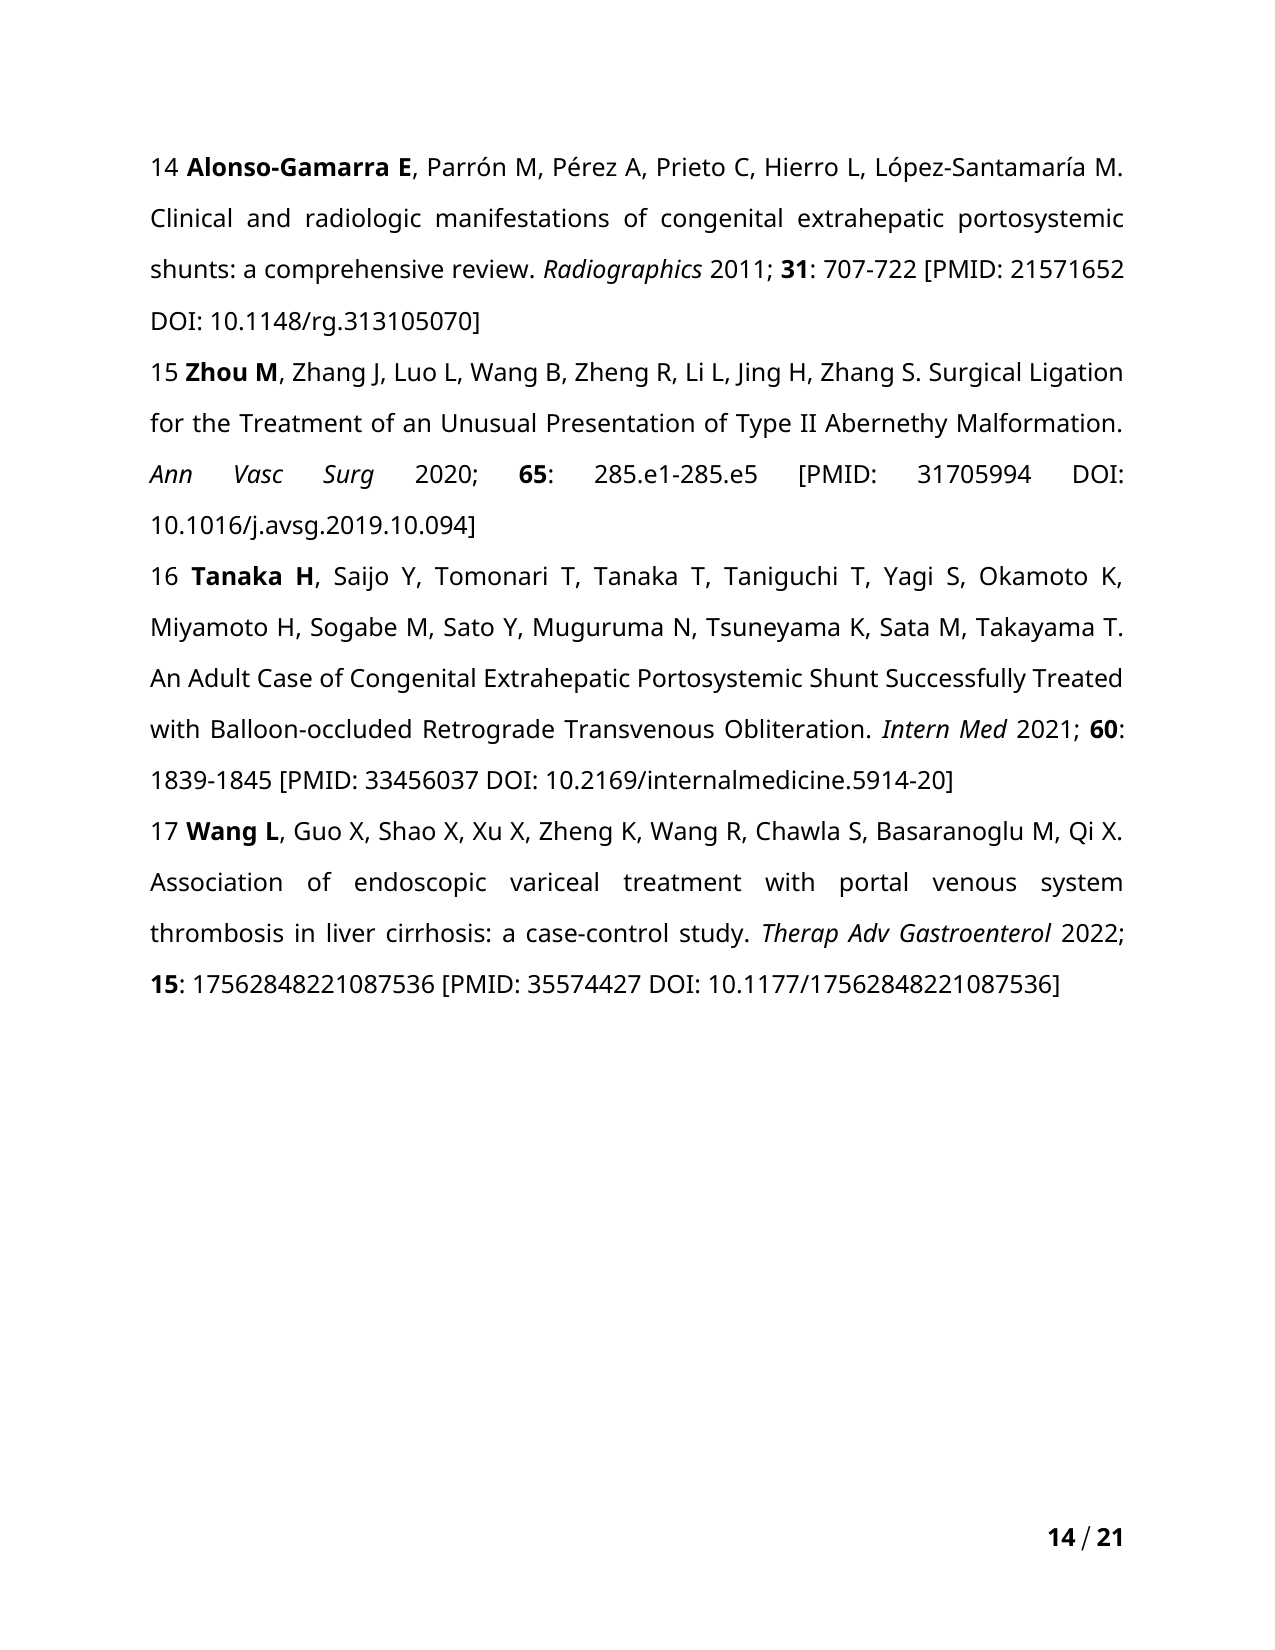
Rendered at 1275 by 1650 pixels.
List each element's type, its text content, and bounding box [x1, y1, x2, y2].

text 15 Zhou M, Zhang J, Luo L, Wang B, Zheng R, Li L, Jing H, Zhang S. Surgical Ligation for the Treatment of an Unusual Presentation of Type II Abernethy Malformation. Ann Vasc Surg 2020; 65: 285.e1-285.e5 [PMID: 31705994 DOI: 10.1016/j.avsg.2019.10.094] [150, 354, 1125, 541]
text 17 Wang L, Guo X, Shao X, Xu X, Zheng K, Wang R, Chawla S, Basaranoglu M, Qi X. Association of endoscopic variceal treatment with portal venous system thrombosis in liver cirrhosis: a case-control study. Therap Adv Gastroenterol 2022; 15: 17562848221087536 [PMID: 35574427 DOI: 10.1177/17562848221087536] [150, 813, 1125, 1001]
text 14 Alonso-Gamarra E, Parrón M, Pérez A, Prieto C, Hierro L, López-Santamaría M. Clinical and radiologic manifestations of congenital extrahepatic portosystemic shunts: a comprehensive review. Radiographics 2011; 31: 707-722 [PMID: 21571652 DOI: 10.1148/rg.313105070] [150, 150, 1125, 337]
text 16 Tanaka H, Saijo Y, Tomonari T, Tanaka T, Taniguchi T, Yagi S, Okamoto K, Miyamoto H, Sogabe M, Sato Y, Muguruma N, Tsuneyama K, Sata M, Takayama T. An Adult Case of Congenital Extrahepatic Portosystemic Shunt Successfully Treated with Balloon-occluded Retrograde Transvenous Obliteration. Intern Med 2021; 60: 1839-1845 [PMID: 33456037 DOI: 10.2169/internalmedicine.5914-20] [150, 558, 1125, 797]
